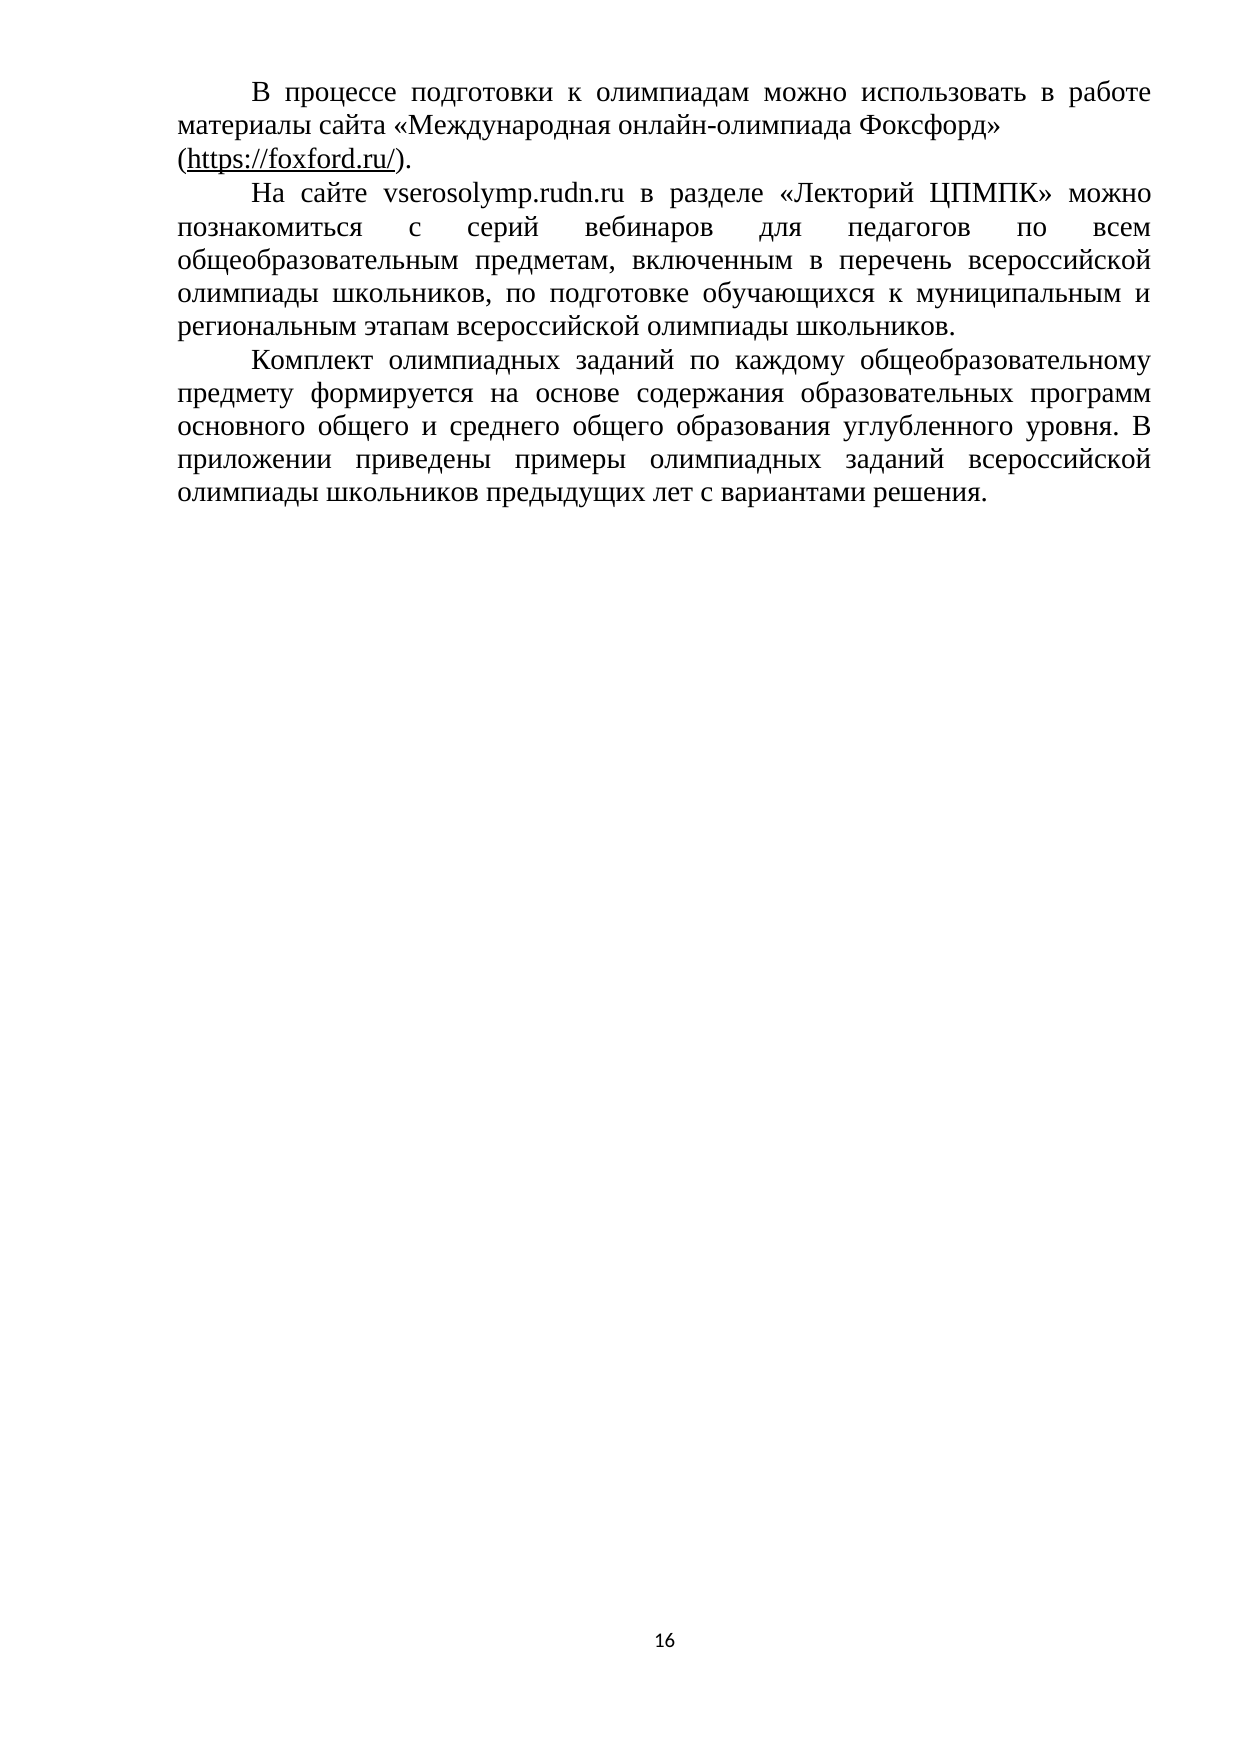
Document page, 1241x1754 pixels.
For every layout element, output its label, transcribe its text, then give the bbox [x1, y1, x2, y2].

text (https://foxford.ru/). [177, 141, 1152, 174]
text Комплект олимпиадных заданий по каждому общеобразовательному предмету формируется на основе содержания образовательных программ основного общего и среднего общего образования углубленного уровня. В приложении приведены примеры олимпиадных заданий всероссийской олимпиады школьников предыдущих лет с вариантами решения. [177, 343, 1152, 508]
list процессе подготовки к олимпиадам можно использовать в работе материалы сайта «Международная онлайн-олимпиада Фоксфорд» [177, 75, 1152, 141]
text На сайте vserosolymp.rudn.ru в разделе «Лекторий ЦПМПК» можно познакомиться с серий вебинаров для педагогов по всем общеобразовательным предметам, включенным в перечень всероссийской олимпиады школьников, по подготовке обучающихся к муниципальным и региональным этапам всероссийской олимпиады школьников. [177, 176, 1152, 342]
text 16 [150, 1627, 1179, 1653]
